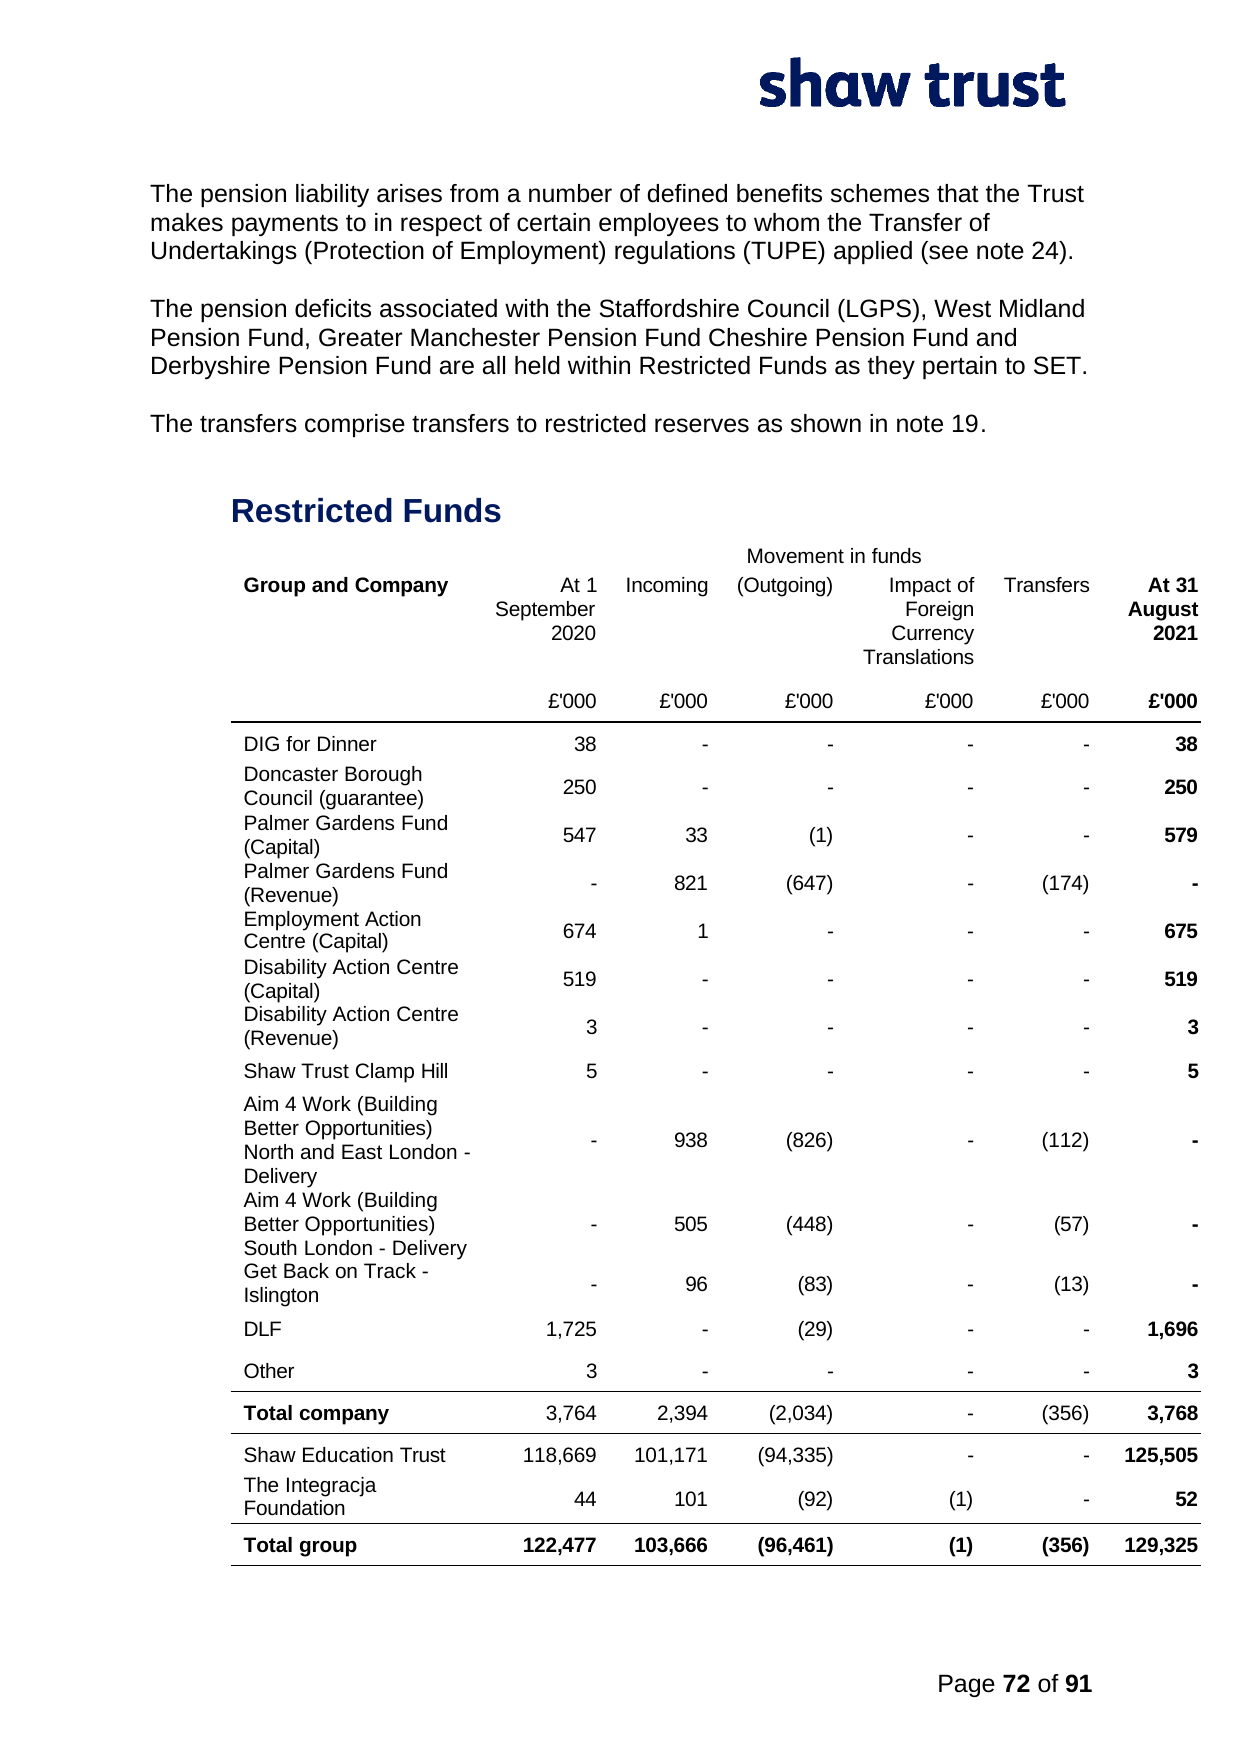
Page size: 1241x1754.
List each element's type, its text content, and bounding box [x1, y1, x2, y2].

picture [727, 24, 1098, 140]
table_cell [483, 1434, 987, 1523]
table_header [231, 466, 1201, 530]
text The pension deficits associated with the Staffordshire Council (LGPS), West Midland Pension Fund, Greater Manchester Pension Fund Cheshire Pension Fund and Derbyshire Pension Fund are all held within Restricted Funds as they pertain to SET. [150, 294, 1090, 380]
text The transfers comprise transfers to restricted reserves as shown in note 19. [150, 409, 1090, 437]
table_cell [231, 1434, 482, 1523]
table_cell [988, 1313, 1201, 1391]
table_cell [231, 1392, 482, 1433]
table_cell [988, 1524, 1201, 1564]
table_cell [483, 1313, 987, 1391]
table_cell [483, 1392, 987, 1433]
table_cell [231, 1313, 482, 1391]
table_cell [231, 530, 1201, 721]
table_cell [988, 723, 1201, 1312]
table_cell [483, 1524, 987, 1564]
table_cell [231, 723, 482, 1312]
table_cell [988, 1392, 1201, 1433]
text The pension liability arises from a number of defined benefits schemes that the Trust makes payments to in respect of certain employees to whom the Transfer of Undertakings (Protection of Employment) regulations (TUPE) applied (see note 24). [150, 179, 1090, 265]
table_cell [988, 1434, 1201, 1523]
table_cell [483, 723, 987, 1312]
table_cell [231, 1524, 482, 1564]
